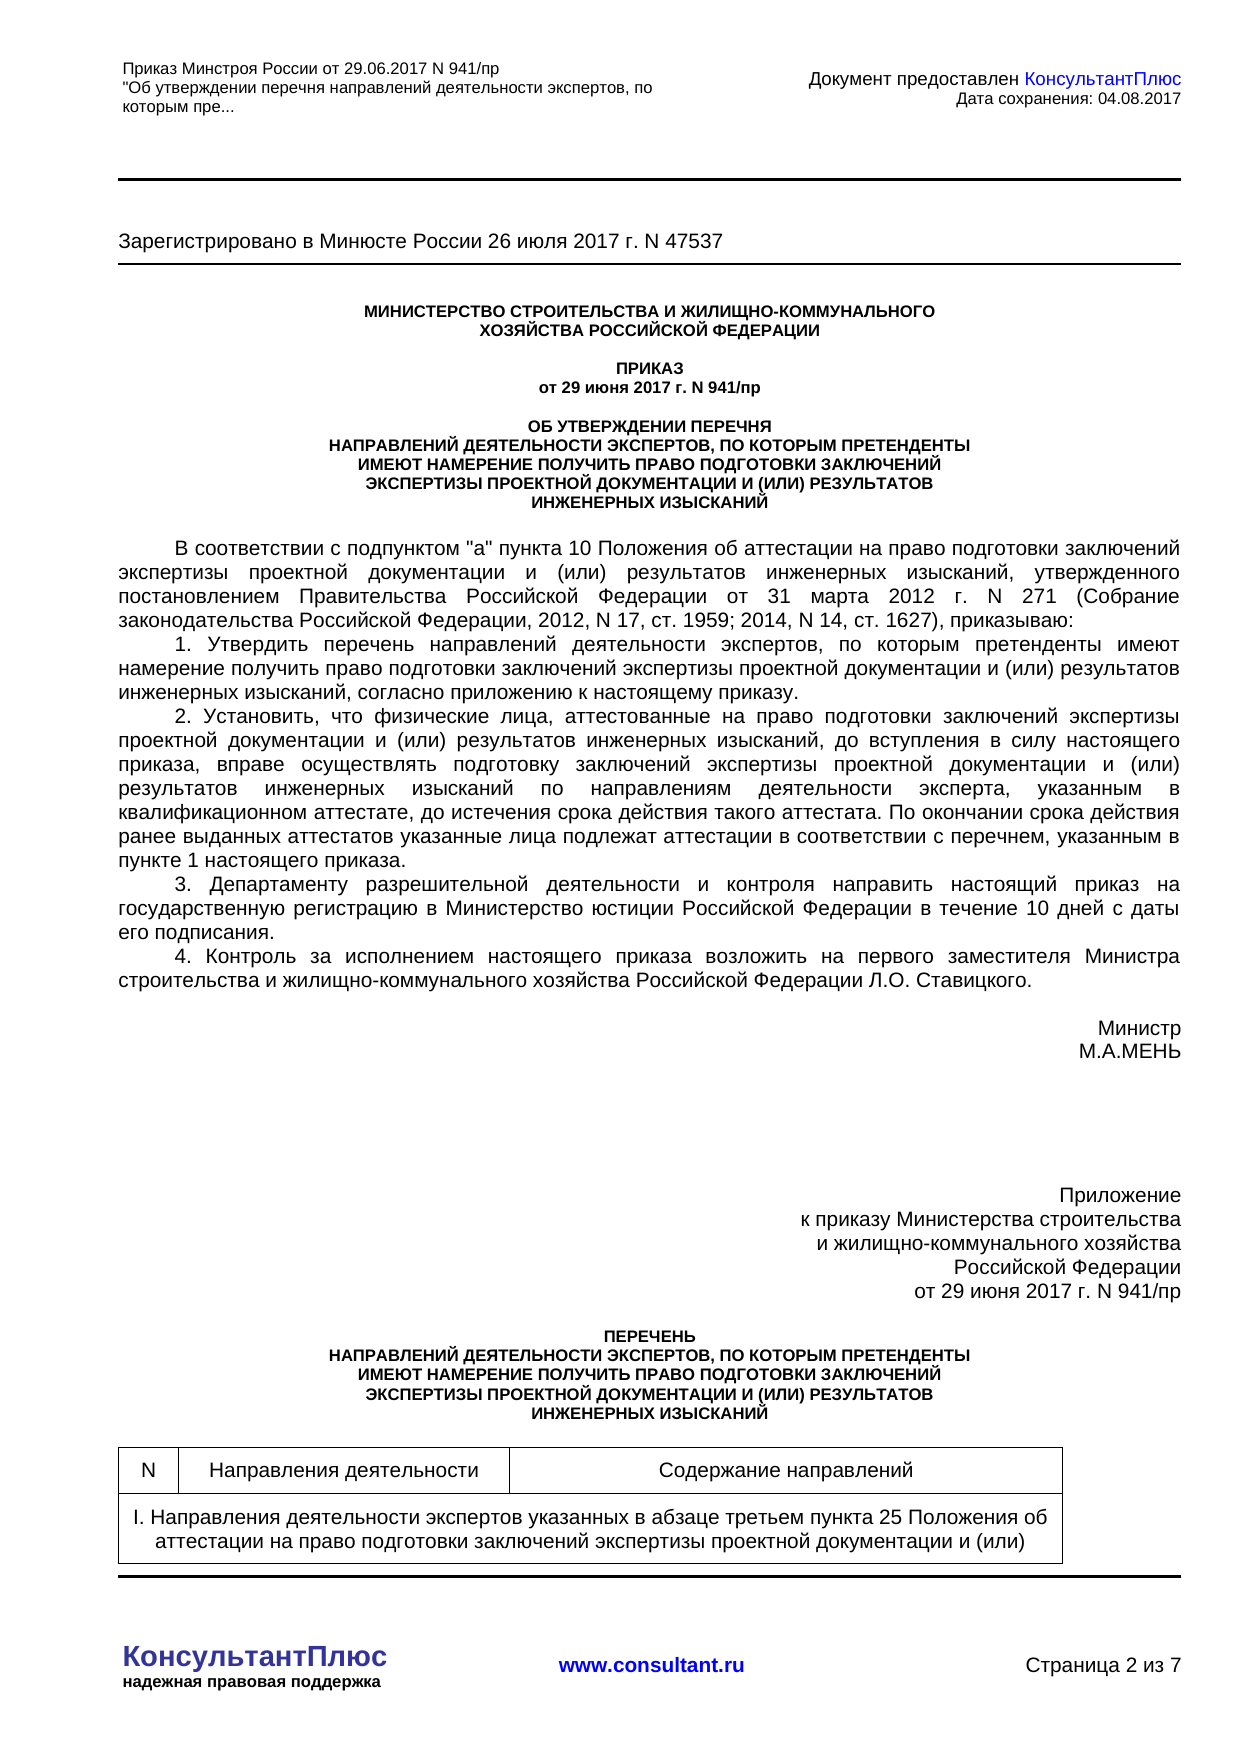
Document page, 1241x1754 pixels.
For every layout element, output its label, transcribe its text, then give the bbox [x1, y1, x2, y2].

table_header Направления деятельности [179, 1448, 509, 1493]
text и жилищно-коммунального хозяйства [118, 1231, 1181, 1255]
title ПЕРЕЧЕНЬ [118, 1327, 1181, 1346]
table_header Содержание направлений [510, 1448, 1062, 1493]
title ПРИКАЗ [118, 359, 1181, 378]
text Приложение [118, 1183, 1181, 1207]
text 2. Установить, что физические лица, аттестованные на право подготовки заключений экспертизы проектной документации и (или) результатов инженерных изысканий, до вступления в силу настоящего приказа, вправе осуществлять подготовку заключений экспертизы проектной документации и (или) результатов инженерных изысканий по направлениям деятельности эксперта, указанным в квалификационном аттестате, до истечения срока действия такого аттестата. По окончании срока действия ранее выданных аттестатов указанные лица подлежат аттестации в соответствии с перечнем, указанным в пункте 1 настоящего приказа. [118, 704, 1181, 872]
title ОБ УТВЕРЖДЕНИИ ПЕРЕЧНЯ [118, 416, 1181, 436]
title ЭКСПЕРТИЗЫ ПРОЕКТНОЙ ДОКУМЕНТАЦИИ И (ИЛИ) РЕЗУЛЬТАТОВ [118, 1384, 1181, 1403]
text 1. Утвердить перечень направлений деятельности экспертов, по которым претенденты имеют намерение получить право подготовки заключений экспертизы проектной документации и (или) результатов инженерных изысканий, согласно приложению к настоящему приказу. [118, 632, 1181, 704]
text 3. Департаменту разрешительной деятельности и контроля направить настоящий приказ на государственную регистрацию в Министерство юстиции Российской Федерации в течение 10 дней с даты его подписания. [118, 872, 1181, 943]
title ХОЗЯЙСТВА РОССИЙСКОЙ ФЕДЕРАЦИИ [118, 321, 1181, 340]
text В соответствии с подпунктом "а" пункта 10 Положения об аттестации на право подготовки заключений экспертизы проектной документации и (или) результатов инженерных изысканий, утвержденного постановлением Правительства Российской Федерации от 31 марта 2012 г. N 271 (Собрание законодательства Российской Федерации, 2012, N 17, ст. 1959; 2014, N 14, ст. 1627), приказываю: [118, 536, 1181, 632]
text 4. Контроль за исполнением настоящего приказа возложить на первого заместителя Министра строительства и жилищно-коммунального хозяйства Российской Федерации Л.О. Ставицкого. [118, 943, 1181, 991]
title ИНЖЕНЕРНЫХ ИЗЫСКАНИЙ [118, 1403, 1181, 1423]
text от 29 июня 2017 г. N 941/пр [118, 1279, 1181, 1303]
text Российской Федерации [118, 1255, 1181, 1279]
table_header N [119, 1448, 178, 1493]
title НАПРАВЛЕНИЙ ДЕЯТЕЛЬНОСТИ ЭКСПЕРТОВ, ПО КОТОРЫМ ПРЕТЕНДЕНТЫ [118, 436, 1181, 455]
title ИНЖЕНЕРНЫХ ИЗЫСКАНИЙ [118, 493, 1181, 512]
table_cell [119, 1494, 1062, 1563]
title ЭКСПЕРТИЗЫ ПРОЕКТНОЙ ДОКУМЕНТАЦИИ И (ИЛИ) РЕЗУЛЬТАТОВ [118, 474, 1181, 493]
title ИМЕЮТ НАМЕРЕНИЕ ПОЛУЧИТЬ ПРАВО ПОДГОТОВКИ ЗАКЛЮЧЕНИЙ [118, 455, 1181, 474]
text Министр [118, 1015, 1181, 1039]
title от 29 июня 2017 г. N 941/пр [118, 378, 1181, 397]
text к приказу Министерства строительства [118, 1207, 1181, 1231]
text М.А.МЕНЬ [118, 1039, 1181, 1063]
title МИНИСТЕРСТВО СТРОИТЕЛЬСТВА И ЖИЛИЩНО-КОММУНАЛЬНОГО [118, 301, 1181, 321]
title НАПРАВЛЕНИЙ ДЕЯТЕЛЬНОСТИ ЭКСПЕРТОВ, ПО КОТОРЫМ ПРЕТЕНДЕНТЫ [118, 1346, 1181, 1365]
text Зарегистрировано в Минюсте России 26 июля 2017 г. N 47537 [118, 229, 1181, 253]
title ИМЕЮТ НАМЕРЕНИЕ ПОЛУЧИТЬ ПРАВО ПОДГОТОВКИ ЗАКЛЮЧЕНИЙ [118, 1365, 1181, 1384]
